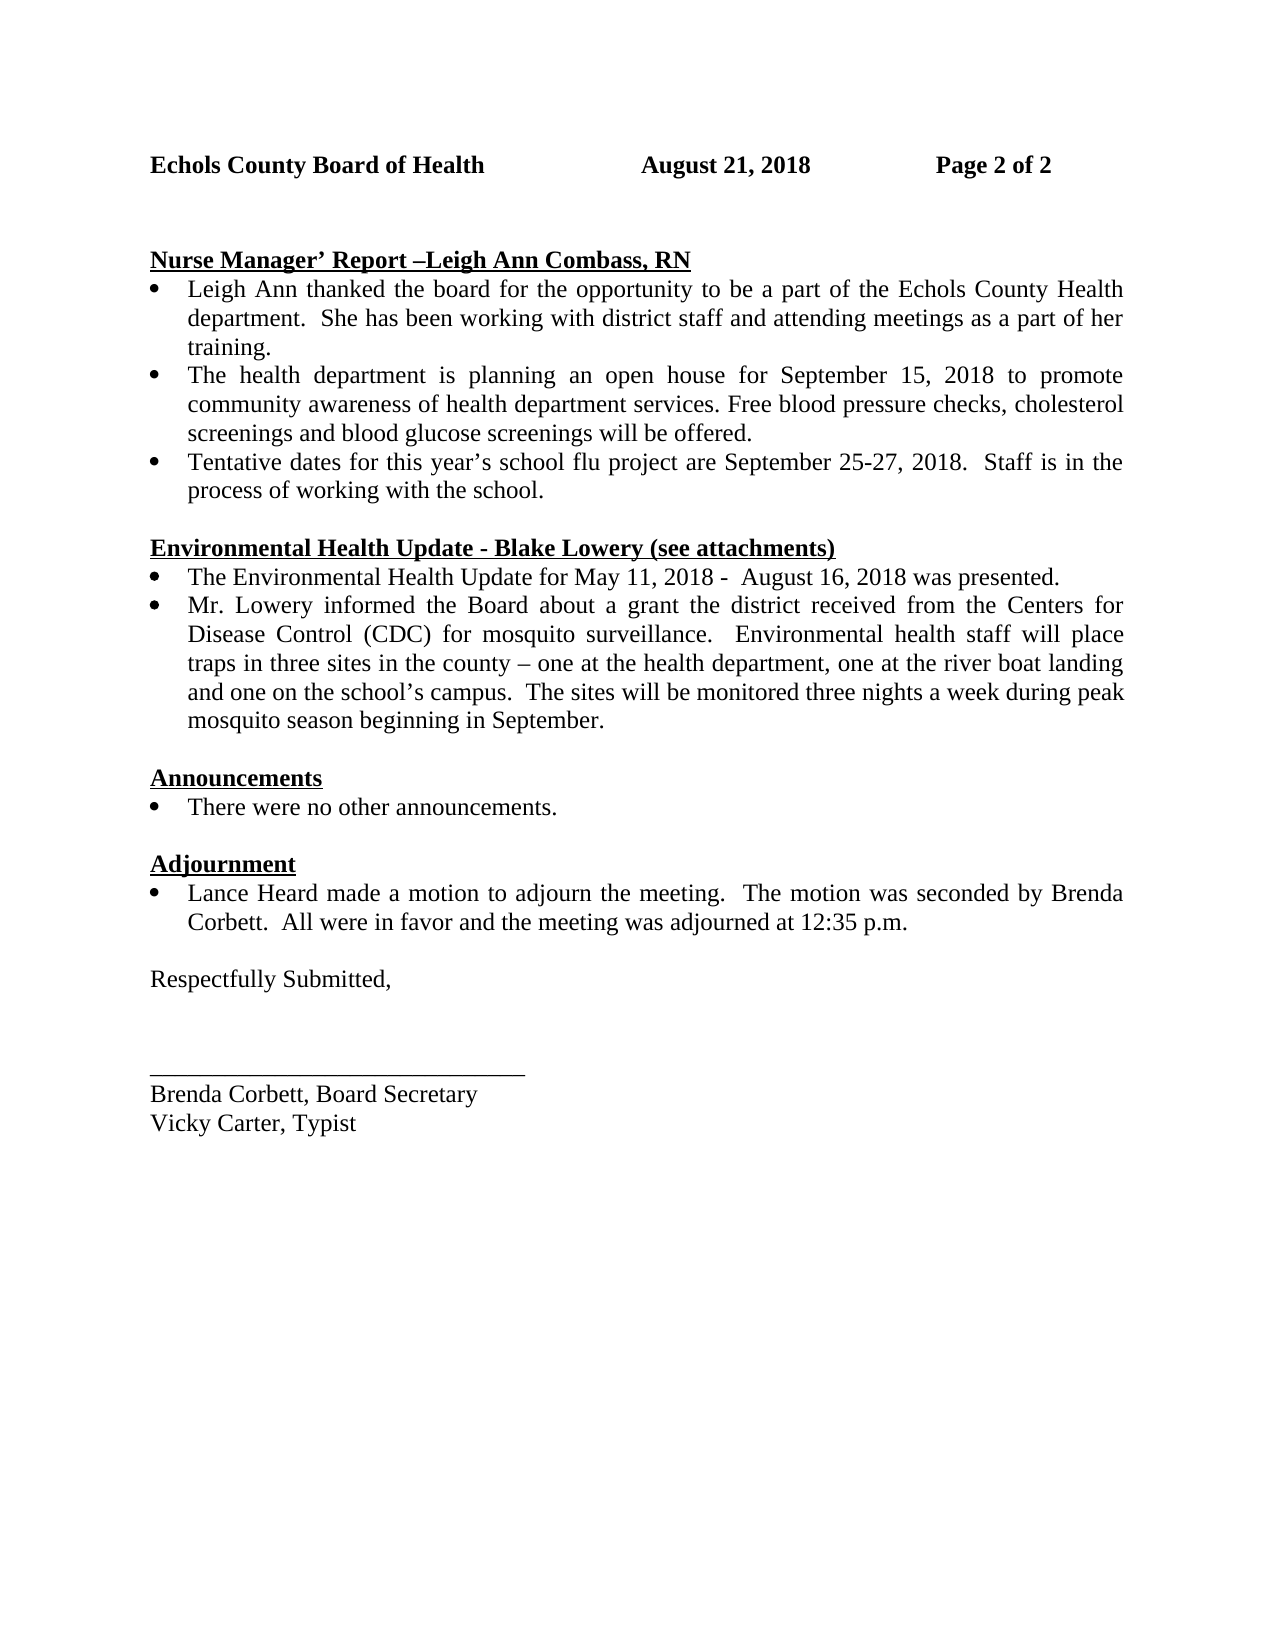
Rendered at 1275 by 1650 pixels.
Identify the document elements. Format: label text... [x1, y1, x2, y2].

text Announcements [150, 763, 1125, 792]
text Adjournment [150, 849, 1125, 878]
text Echols County Board of Health August 21, 2018 Page 2 of 2 [150, 150, 1125, 179]
text Vicky Carter, Typist [150, 1108, 1125, 1137]
text Nurse Manager’ Report –Leigh Ann Combass, RN [150, 245, 1125, 274]
list There were no other announcements. [150, 792, 1125, 820]
list The Environmental Health Update for May 11, 2018 - August 16, 2018 was presented. [150, 562, 1125, 590]
text Brenda Corbett, Board Secretary [150, 1079, 1125, 1108]
list Mr. Lowery informed the Board about a grant the district received from the Centers for Disease Control (CDC) for mosquito surveillance. Environmental health staff will place traps in three sites in the county – one at the health department, one at the river boat landing and one on the school’s campus. The sites will be monitored three nights a week during peak mosquito season beginning in September. [150, 590, 1125, 734]
text Environmental Health Update - Blake Lowery (see attachments) [150, 533, 1125, 562]
list Leigh Ann thanked the board for the opportunity to be a part of the Echols County Health department. She has been working with district staff and attending meetings as a part of her training. [150, 274, 1125, 360]
text Respectfully Submitted, [150, 964, 1125, 993]
list Tentative dates for this year’s school flu project are September 25-27, 2018. Staff is in the process of working with the school. [150, 447, 1125, 504]
text ______________________________ [150, 1050, 1125, 1079]
list Lance Heard made a motion to adjourn the meeting. The motion was seconded by Brenda Corbett. All were in favor and the meeting was adjourned at 12:35 p.m. [150, 878, 1125, 935]
list The health department is planning an open house for September 15, 2018 to promote community awareness of health department services. Free blood pressure checks, cholesterol screenings and blood glucose screenings will be offered. [150, 360, 1125, 447]
